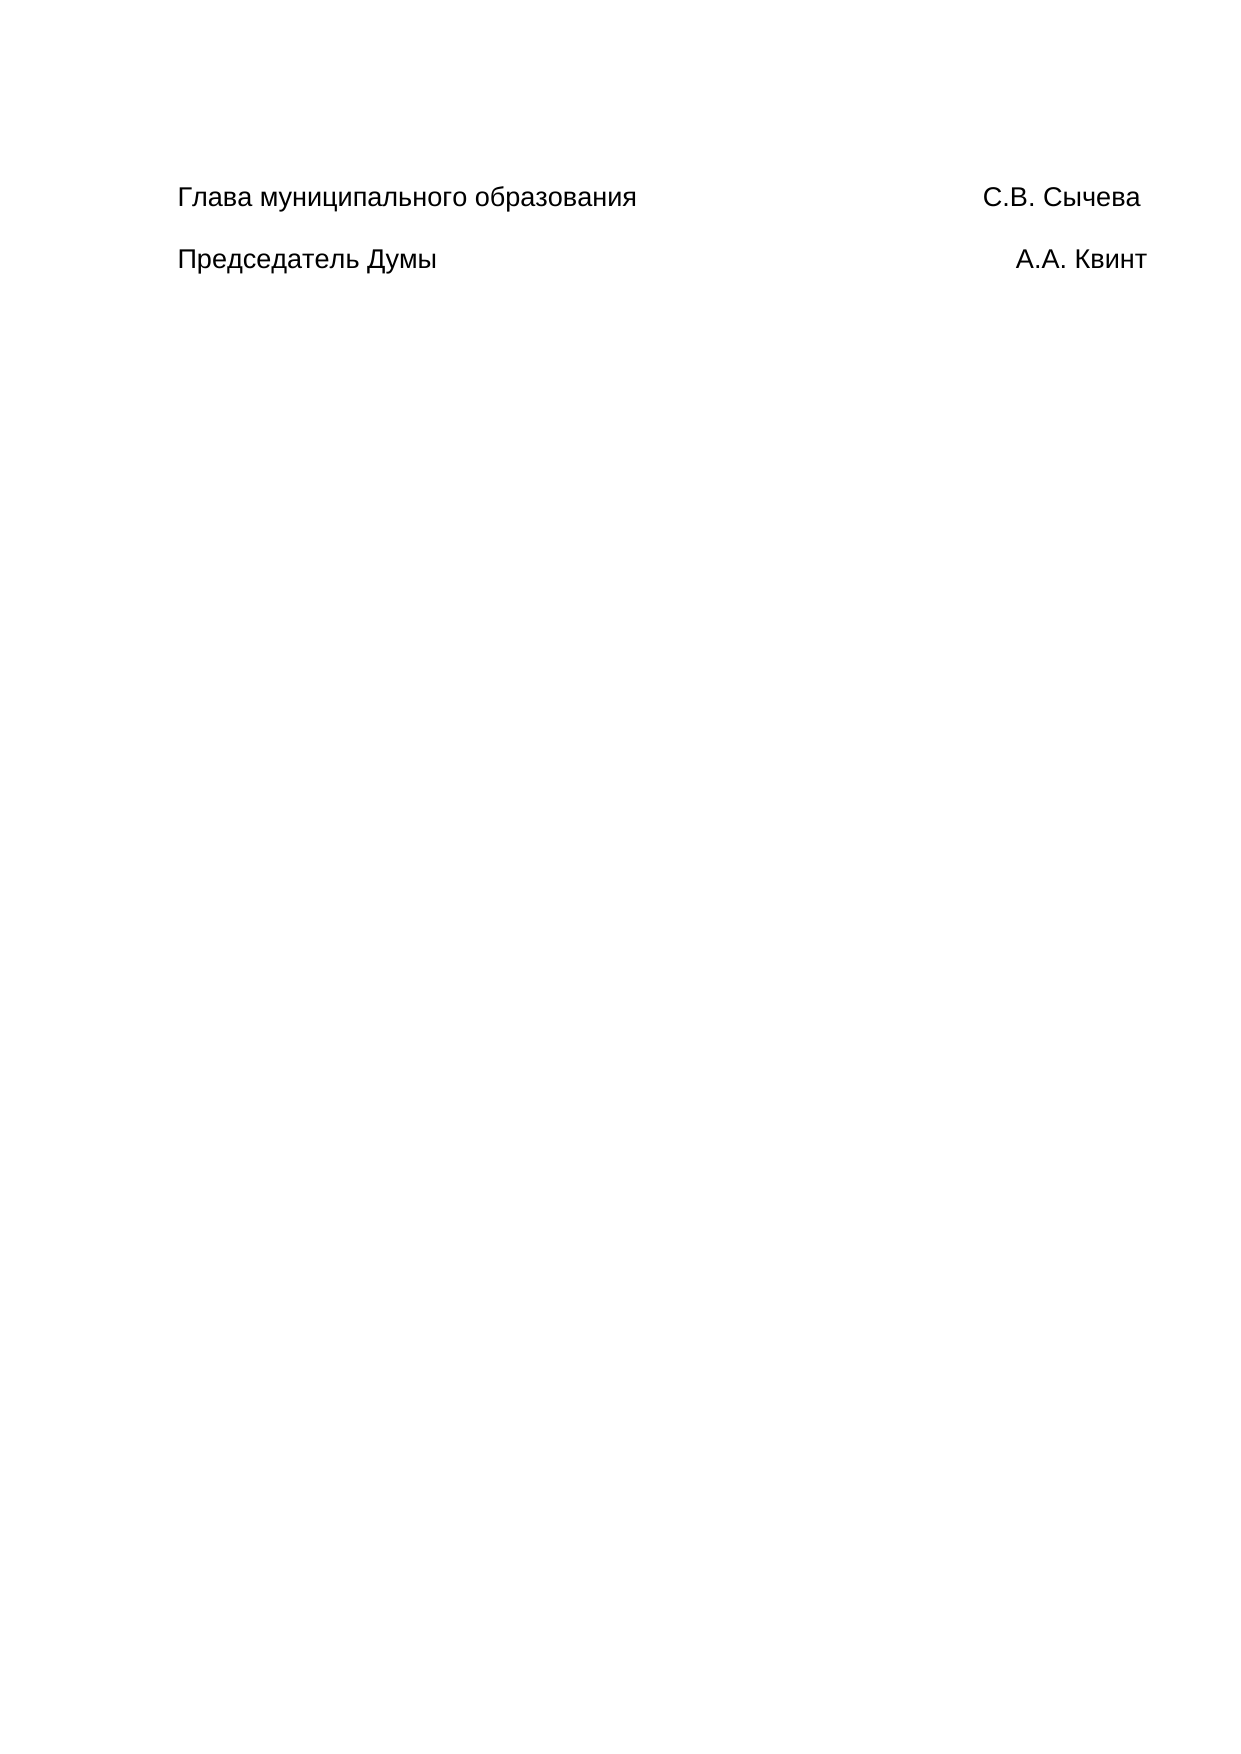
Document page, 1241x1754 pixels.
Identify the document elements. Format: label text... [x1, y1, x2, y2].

text Председатель Думы А.А. Квинт [177, 243, 1152, 274]
text Глава муниципального образования С.В. Сычева [177, 181, 1152, 212]
